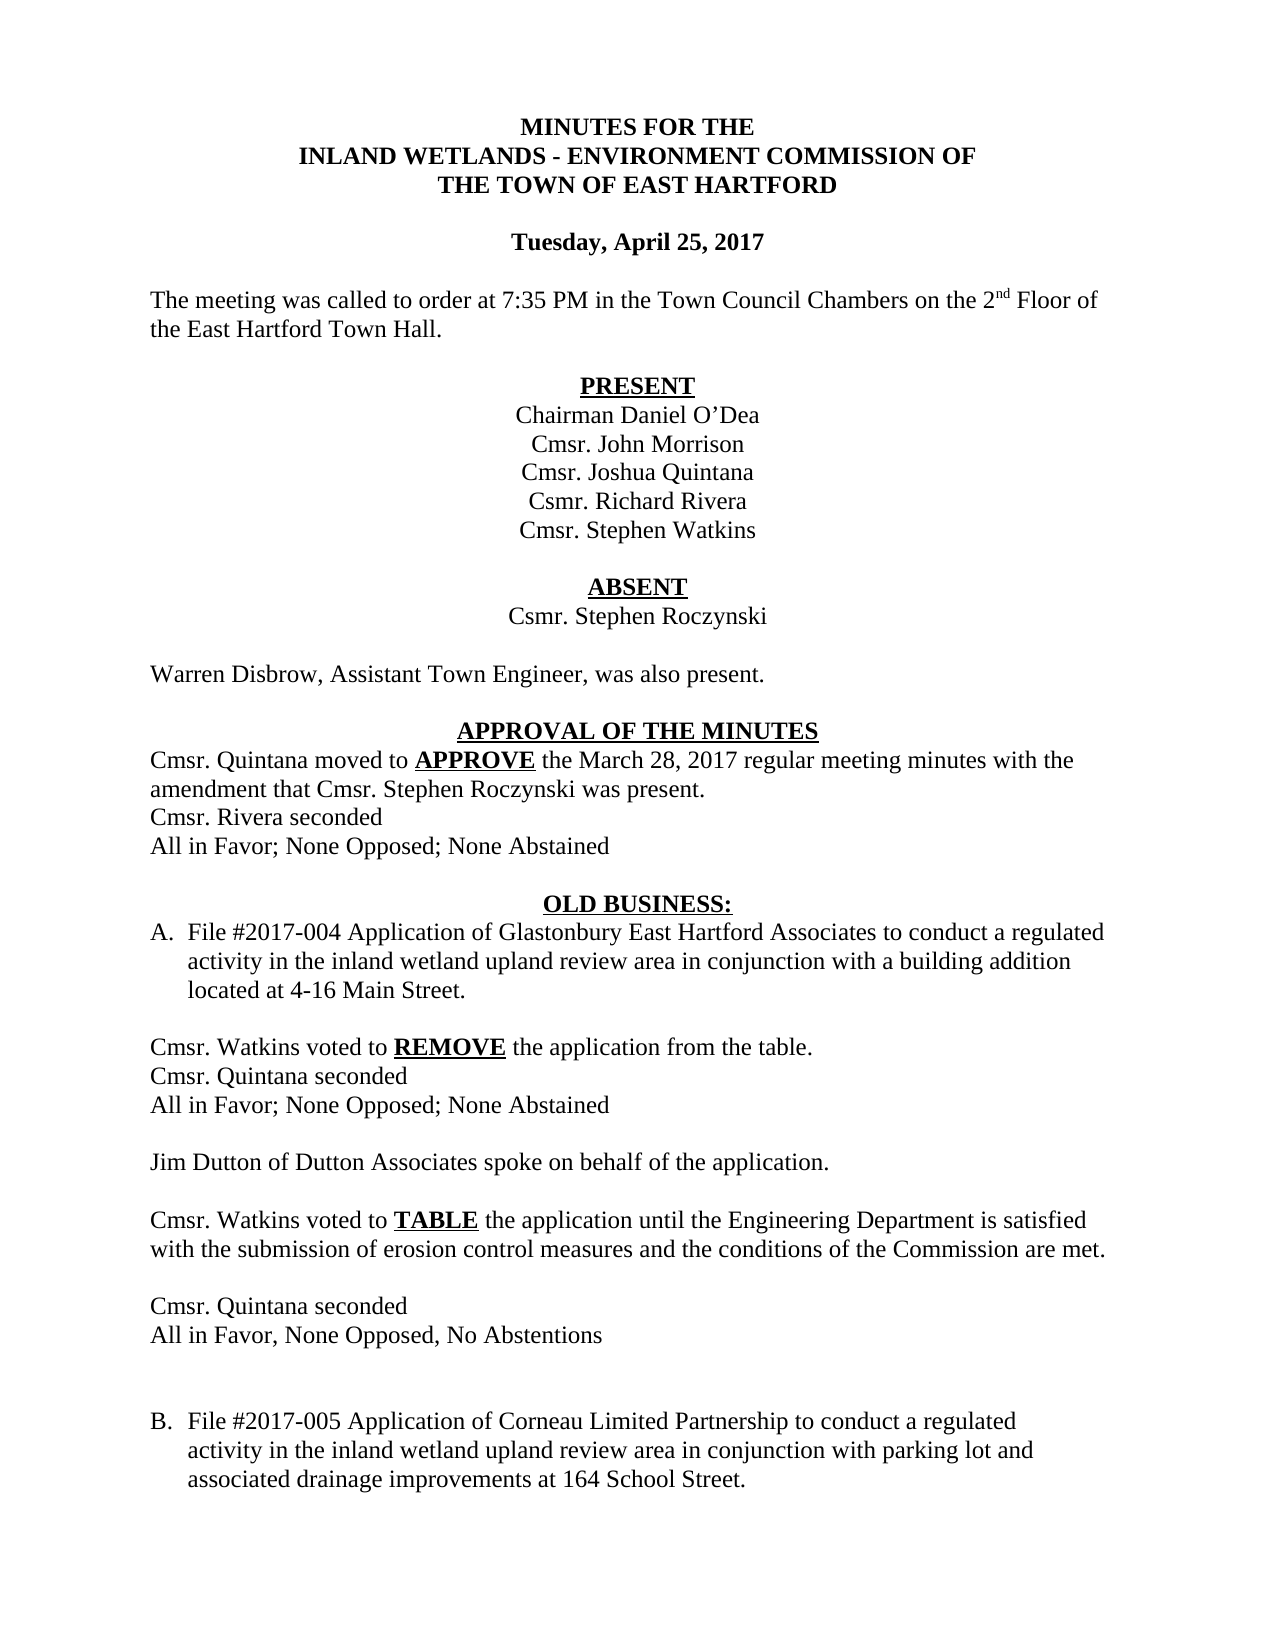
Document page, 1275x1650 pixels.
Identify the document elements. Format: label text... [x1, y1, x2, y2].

text OLD BUSINESS: [150, 889, 1125, 917]
text INLAND WETLANDS - ENVIRONMENT COMMISSION OF [150, 141, 1125, 170]
text PRESENT [150, 371, 1125, 400]
text Chairman Daniel O’Dea [150, 400, 1125, 429]
text associated drainage improvements at 164 School Street. [187, 1464, 1125, 1492]
text Csmr. Richard Rivera [150, 486, 1125, 515]
text Cmsr. Quintana moved to APPROVE the March 28, 2017 regular meeting minutes with the amendment that Cmsr. Stephen Roczynski was present. [150, 745, 1125, 802]
text Tuesday, April 25, 2017 [150, 227, 1125, 256]
text Cmsr. Watkins voted to TABLE the application until the Engineering Department is satisfied with the submission of erosion control measures and the conditions of the Commission are met. [150, 1205, 1125, 1262]
text Cmsr. Quintana seconded [150, 1291, 1125, 1320]
text Cmsr. Quintana seconded [150, 1061, 1125, 1090]
text MINUTES FOR THE [150, 112, 1125, 141]
text All in Favor; None Opposed; None Abstained [150, 831, 1125, 860]
text Warren Disbrow, Assistant Town Engineer, was also present. [150, 659, 1125, 687]
text Cmsr. Watkins voted to REMOVE the application from the table. [150, 1032, 1125, 1061]
text APPROVAL OF THE MINUTES [150, 716, 1125, 745]
text All in Favor, None Opposed, No Abstentions [150, 1320, 1125, 1349]
text Cmsr. Joshua Quintana [150, 457, 1125, 486]
text activity in the inland wetland upland review area in conjunction with parking lot and [187, 1435, 1125, 1464]
text Jim Dutton of Dutton Associates spoke on behalf of the application. [150, 1147, 1125, 1176]
list File #2017-005 Application of Corneau Limited Partnership to conduct a regulated [150, 1406, 1125, 1435]
text ABSENT [150, 572, 1125, 601]
list File #2017-004 Application of Glastonbury East Hartford Associates to conduct a regulated activity in the inland wetland upland review area in conjunction with a building addition located at 4-16 Main Street. [150, 917, 1125, 1004]
text Cmsr. Rivera seconded [150, 802, 1125, 831]
text The meeting was called to order at 7:35 PM in the Town Council Chambers on the 2nd Floor of the East Hartford Town Hall. [150, 285, 1125, 342]
text Cmsr. Stephen Watkins [150, 515, 1125, 544]
text Csmr. Stephen Roczynski [150, 601, 1125, 630]
text All in Favor; None Opposed; None Abstained [150, 1090, 1125, 1119]
text Cmsr. Morrison [150, 429, 1125, 457]
text THE TOWN OF EAST HARTFORD [150, 170, 1125, 199]
